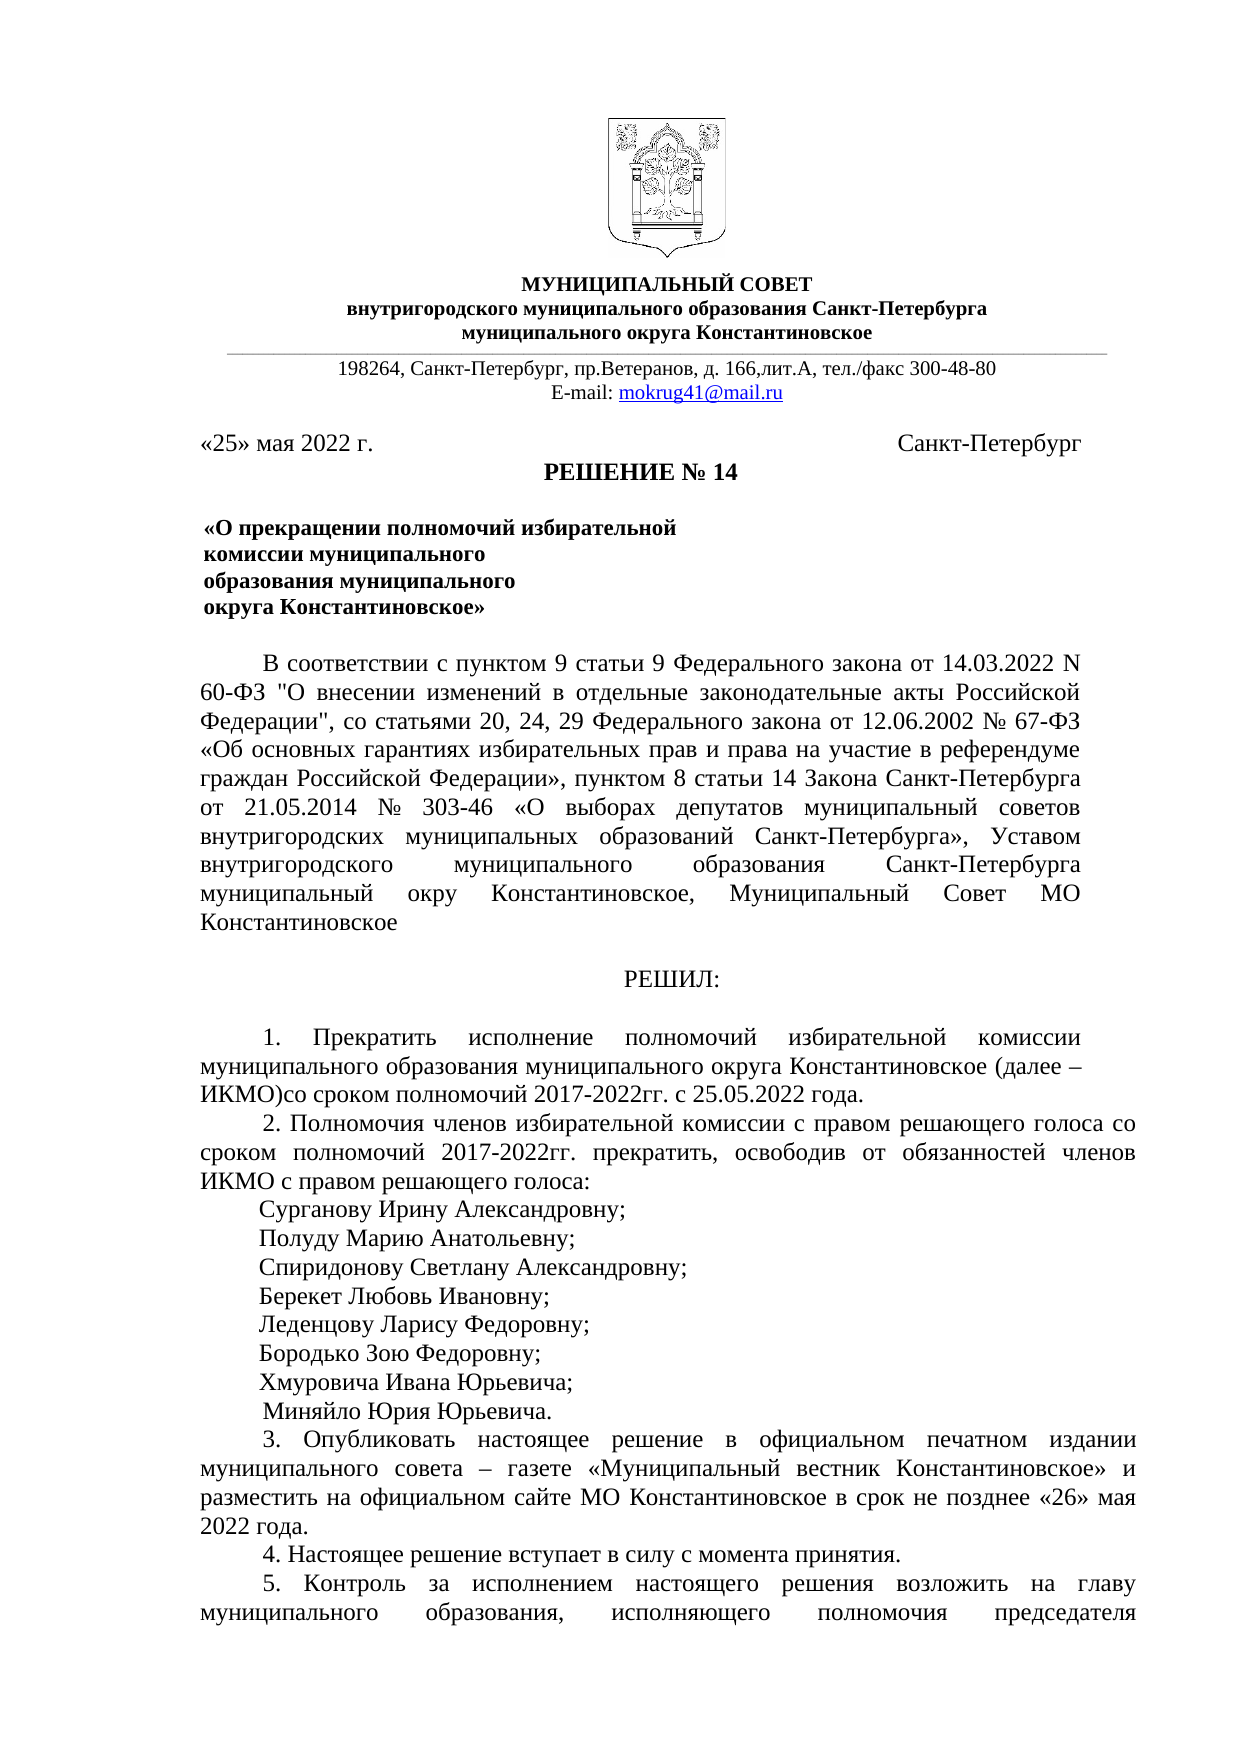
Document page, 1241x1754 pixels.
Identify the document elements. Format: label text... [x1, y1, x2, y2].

text МУНИЦИПАЛЬНЫЙ СОВЕТ [162, 272, 1171, 296]
text 198264, Санкт-Петербург, пр.Ветеранов, д. 166,лит.А, тел./факс 300-48-80 [162, 356, 1171, 380]
table_header «25» мая 2022 г. [189, 428, 653, 457]
text E-mail: mokrug41@mail.ru [162, 380, 1171, 404]
text внутригородского муниципального образования Санкт-Петербурга [162, 296, 1171, 320]
table_header Санкт-Петербург [653, 428, 1152, 457]
text муниципального округа Константиновское [162, 320, 1171, 344]
picture [608, 118, 726, 258]
